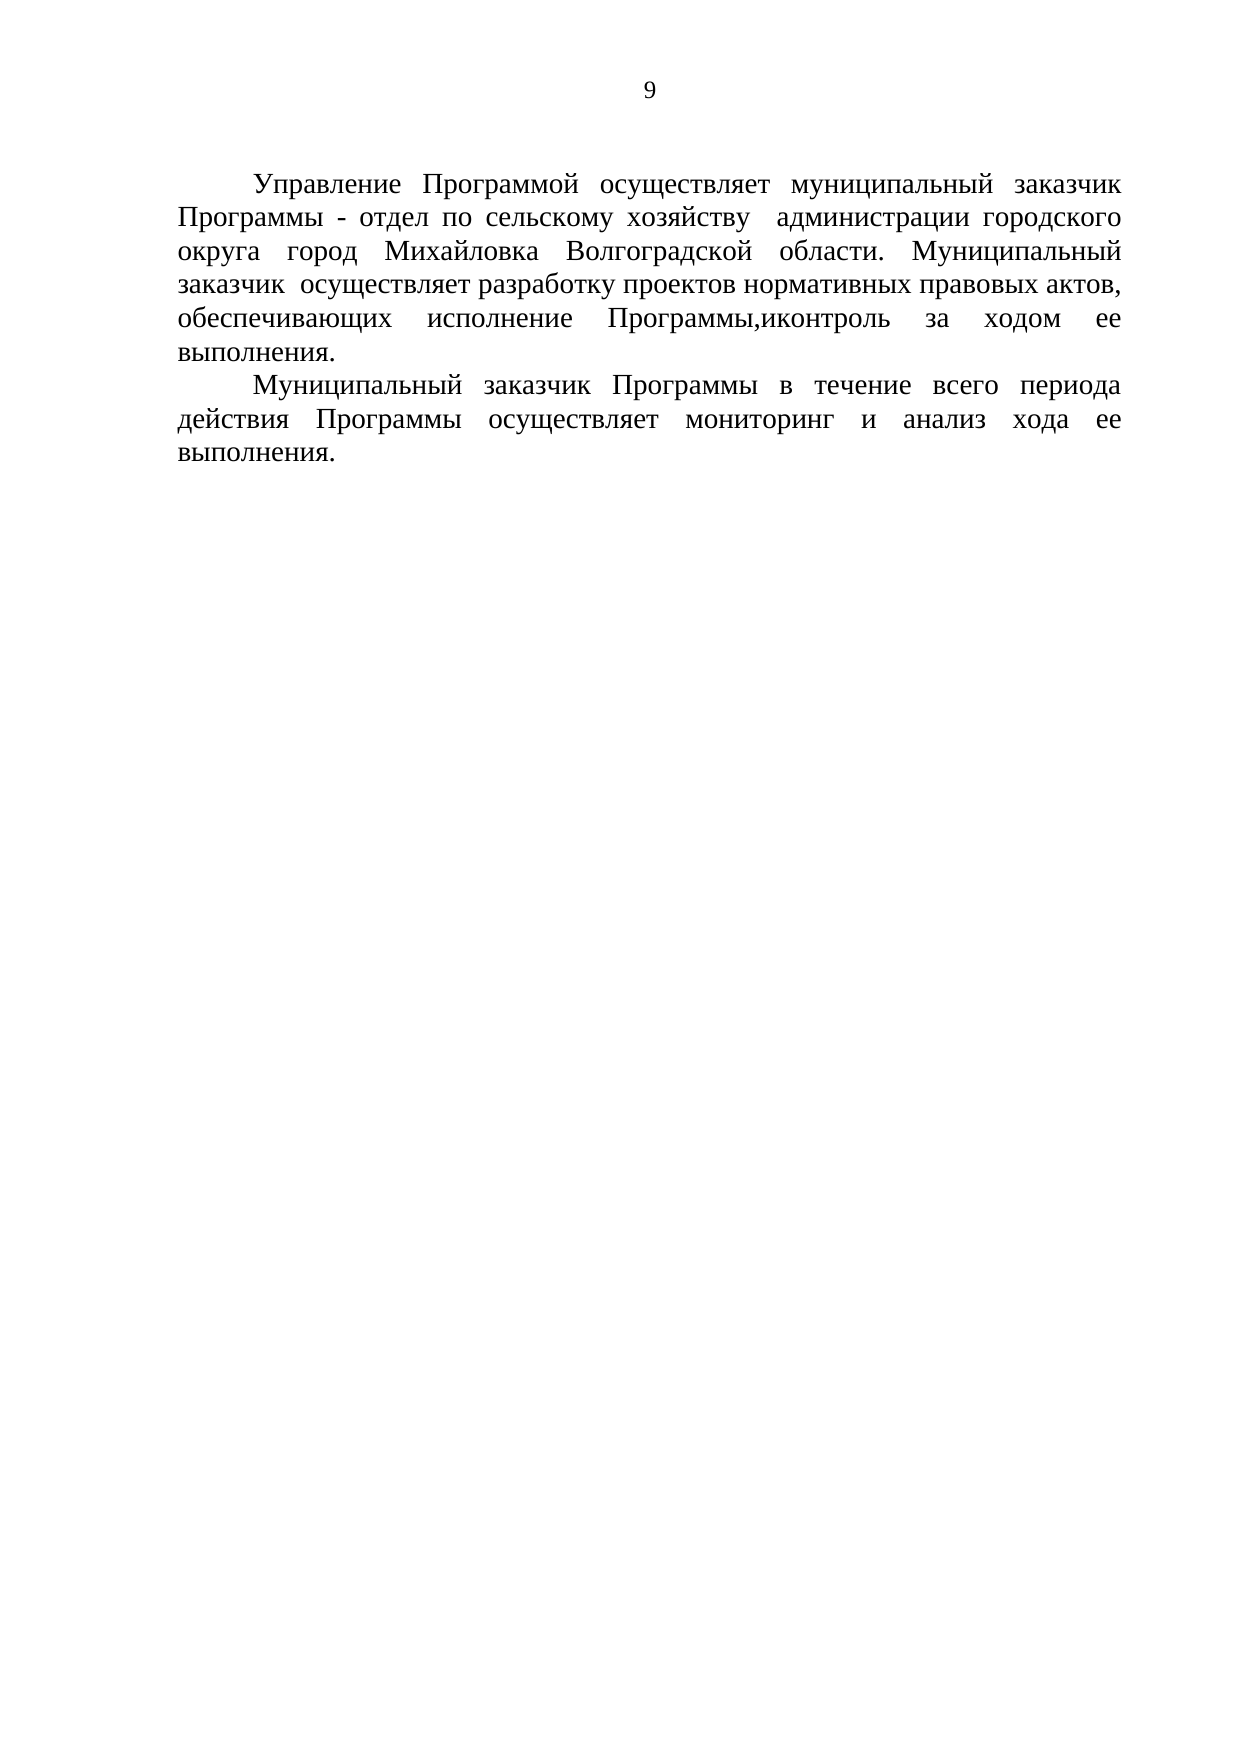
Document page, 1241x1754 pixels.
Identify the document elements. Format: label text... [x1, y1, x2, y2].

text Муниципальный заказчик Программы в течение всего периода действия Программы осуществляет мониторинг и анализ хода ее выполнения. [177, 367, 1122, 468]
text Управление Программой осуществляет муниципальный заказчик Программы - отдел по сельскому хозяйству администрации городского округа город Михайловка Волгоградской области. Муниципальный заказчик осуществляет разработку проектов нормативных правовых актов, обеспечивающих исполнение Программы,иконтроль за ходом ее выполнения. [177, 166, 1122, 367]
